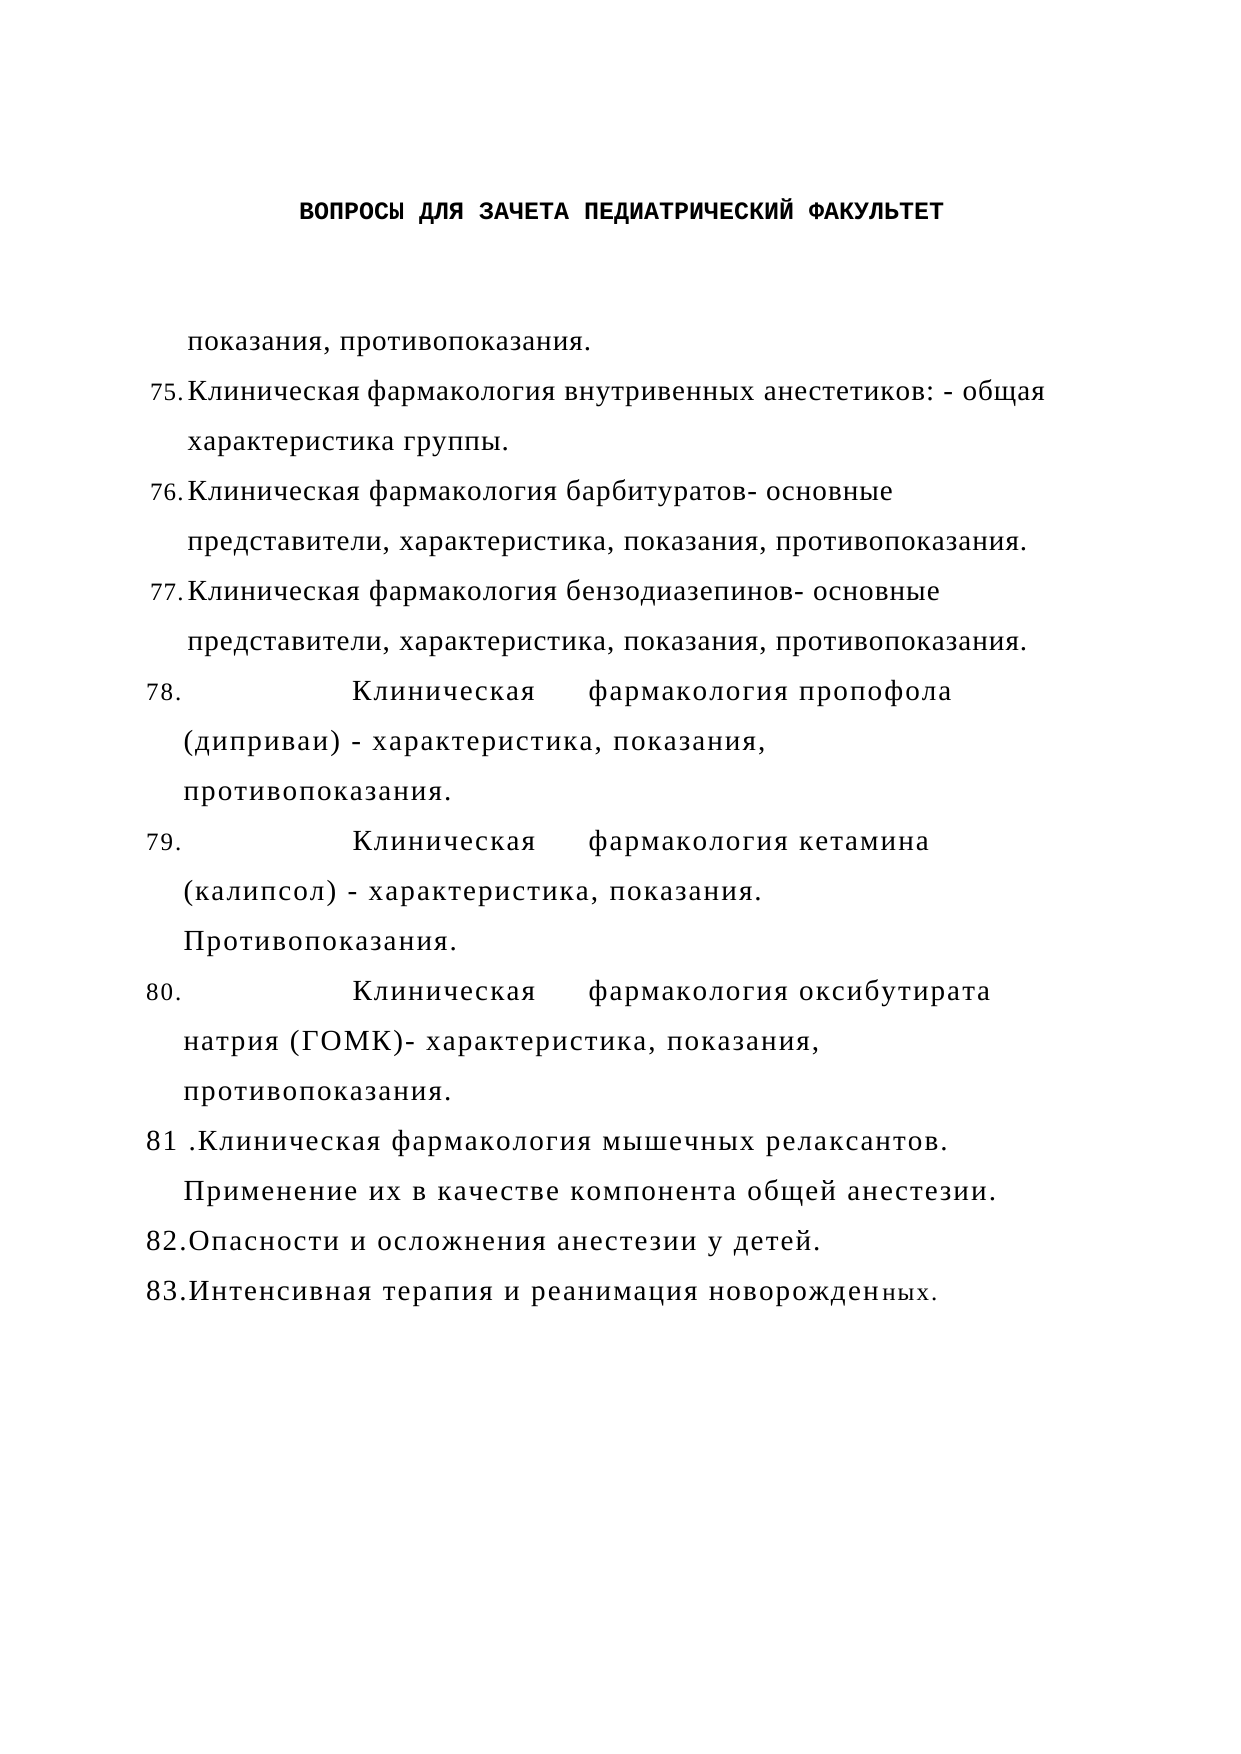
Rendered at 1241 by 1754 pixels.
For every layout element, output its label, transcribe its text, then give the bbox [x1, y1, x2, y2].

list Клиническая фармакология барбитуратов- основные представители, характеристика, показания, противопоказания. [150, 460, 1097, 560]
list Клиническая фармакология внутривенных анестетиков: - общая характеристика группы. [150, 360, 1097, 460]
list Клиническая фармакология бензодиазепинов- основные представители, характеристика, показания, противопоказания. [150, 560, 1097, 660]
text 83.Интенсивная терапия и реанимация новорожденных. [146, 1260, 1097, 1310]
list Клиническая фармакология оксибутирата натрия (ГОМК)- характеристика, показания, противопоказания. [146, 960, 1041, 1110]
list Клиническая фармакология кетамина (калипсол) - характеристика, показания. Противопоказания. [146, 810, 1041, 960]
text 81 .Клиническая фармакология мышечных релаксантов. Применение их в качестве компонента общей анестезии. [146, 1110, 1070, 1210]
text 82.Опасности и осложнения анестезии у детей. [146, 1210, 1097, 1260]
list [150, 310, 1070, 360]
list Клиническая фармакология пропофола (диприваи) - характеристика, показания, противопоказания. [146, 660, 1041, 810]
